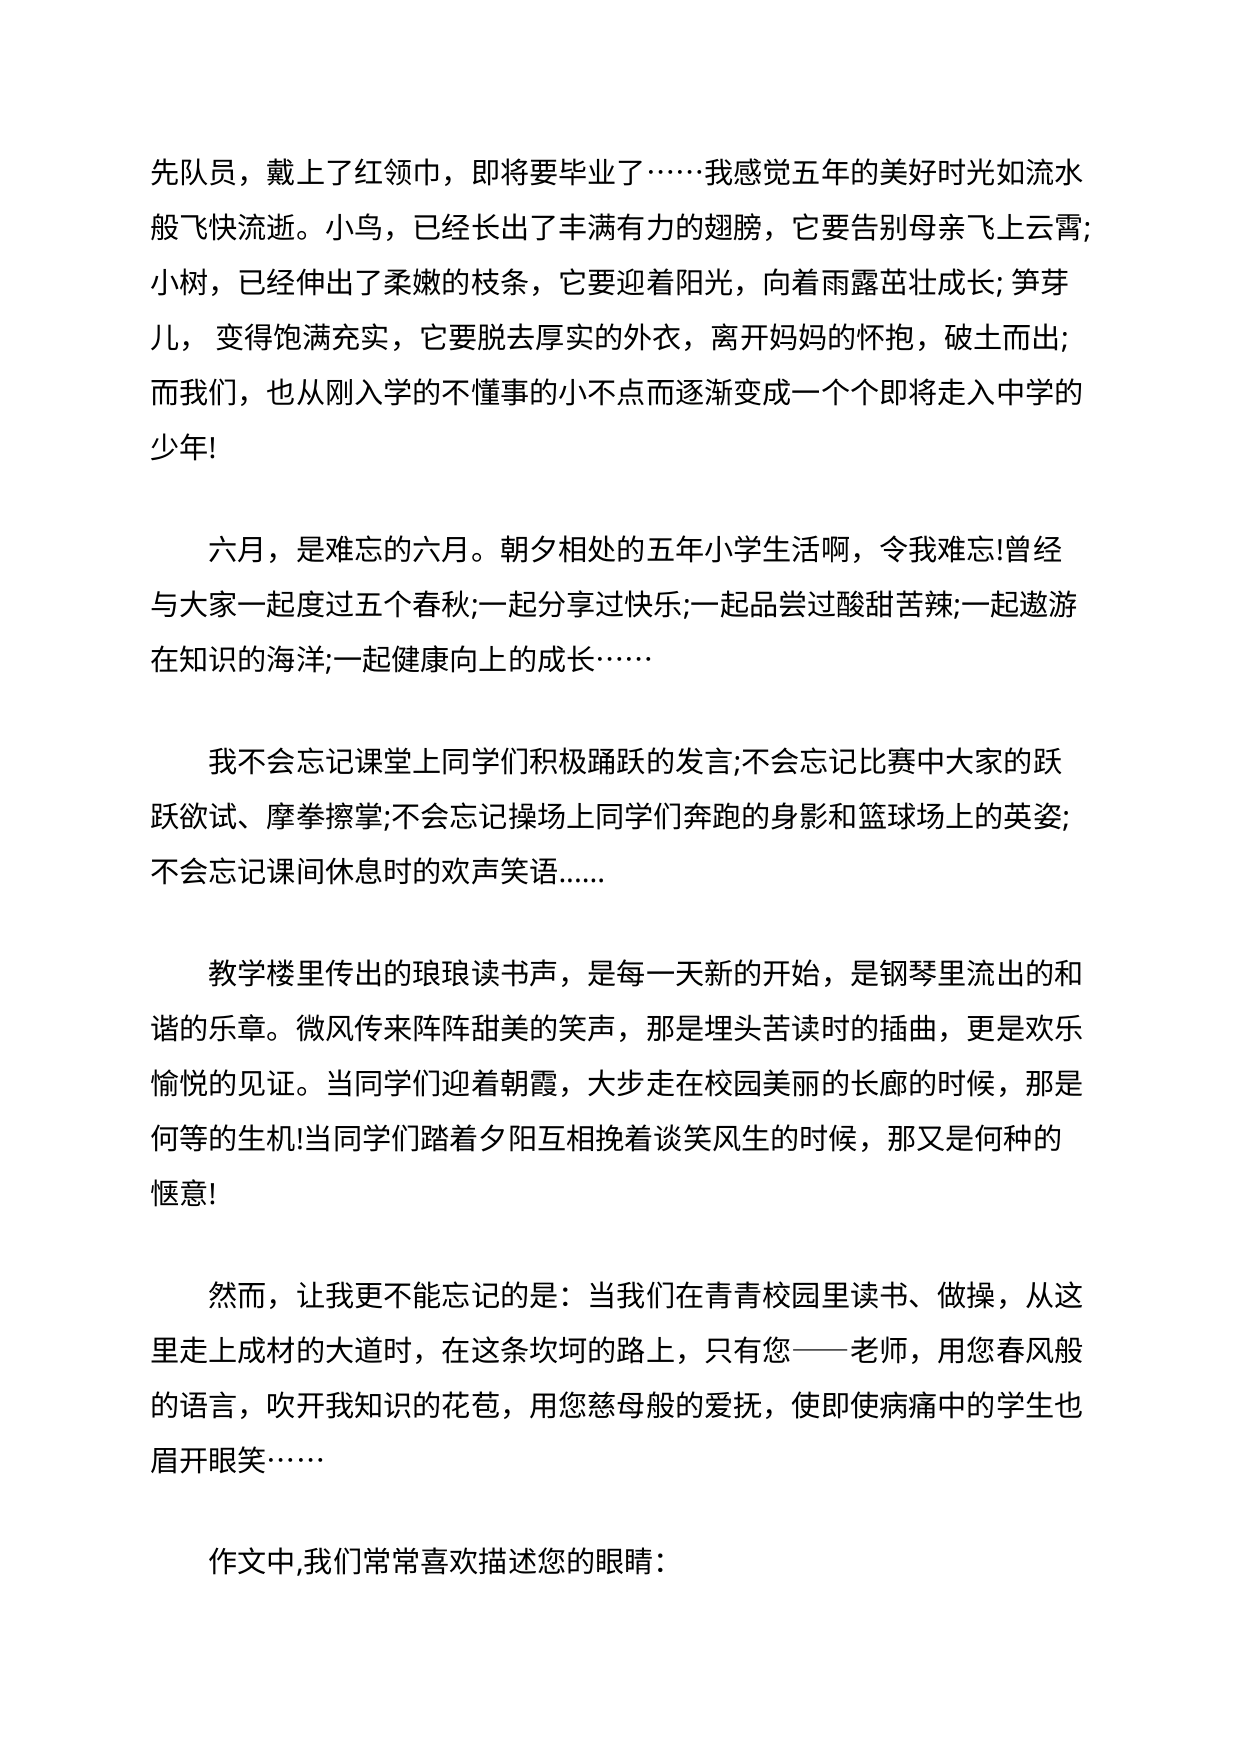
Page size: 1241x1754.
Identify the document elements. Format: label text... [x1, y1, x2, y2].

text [150, 150, 1090, 467]
text 作文中,我们常常喜欢描述您的眼睛： [150, 1539, 1090, 1581]
text 六月，是难忘的六月。朝夕相处的五年小学生活啊，令我难忘!曾经与大家一起度过五个春秋;一起分享过快乐;一起品尝过酸甜苦辣;一起遨游在知识的海洋;一起健康向上的成长…… [150, 527, 1090, 679]
text 教学楼里传出的琅琅读书声，是每一天新的开始，是钢琴里流出的和谐的乐章。微风传来阵阵甜美的笑声，那是埋头苦读时的插曲，更是欢乐愉悦的见证。当同学们迎着朝霞，大步走在校园美丽的长廊的时候，那是何等的生机!当同学们踏着夕阳互相挽着谈笑风生的时候，那又是何种的惬意! [150, 951, 1090, 1213]
text 我不会忘记课堂上同学们积极踊跃的发言;不会忘记比赛中大家的跃跃欲试、摩拳擦掌;不会忘记操场上同学们奔跑的身影和篮球场上的英姿;不会忘记课间休息时的欢声笑语...... [150, 739, 1090, 891]
text 然而，让我更不能忘记的是：当我们在青青校园里读书、做操，从这里走上成材的大道时，在这条坎坷的路上，只有您——老师，用您春风般的语言，吹开我知识的花苞，用您慈母般的爱抚，使即使病痛中的学生也眉开眼笑…… [150, 1272, 1090, 1479]
